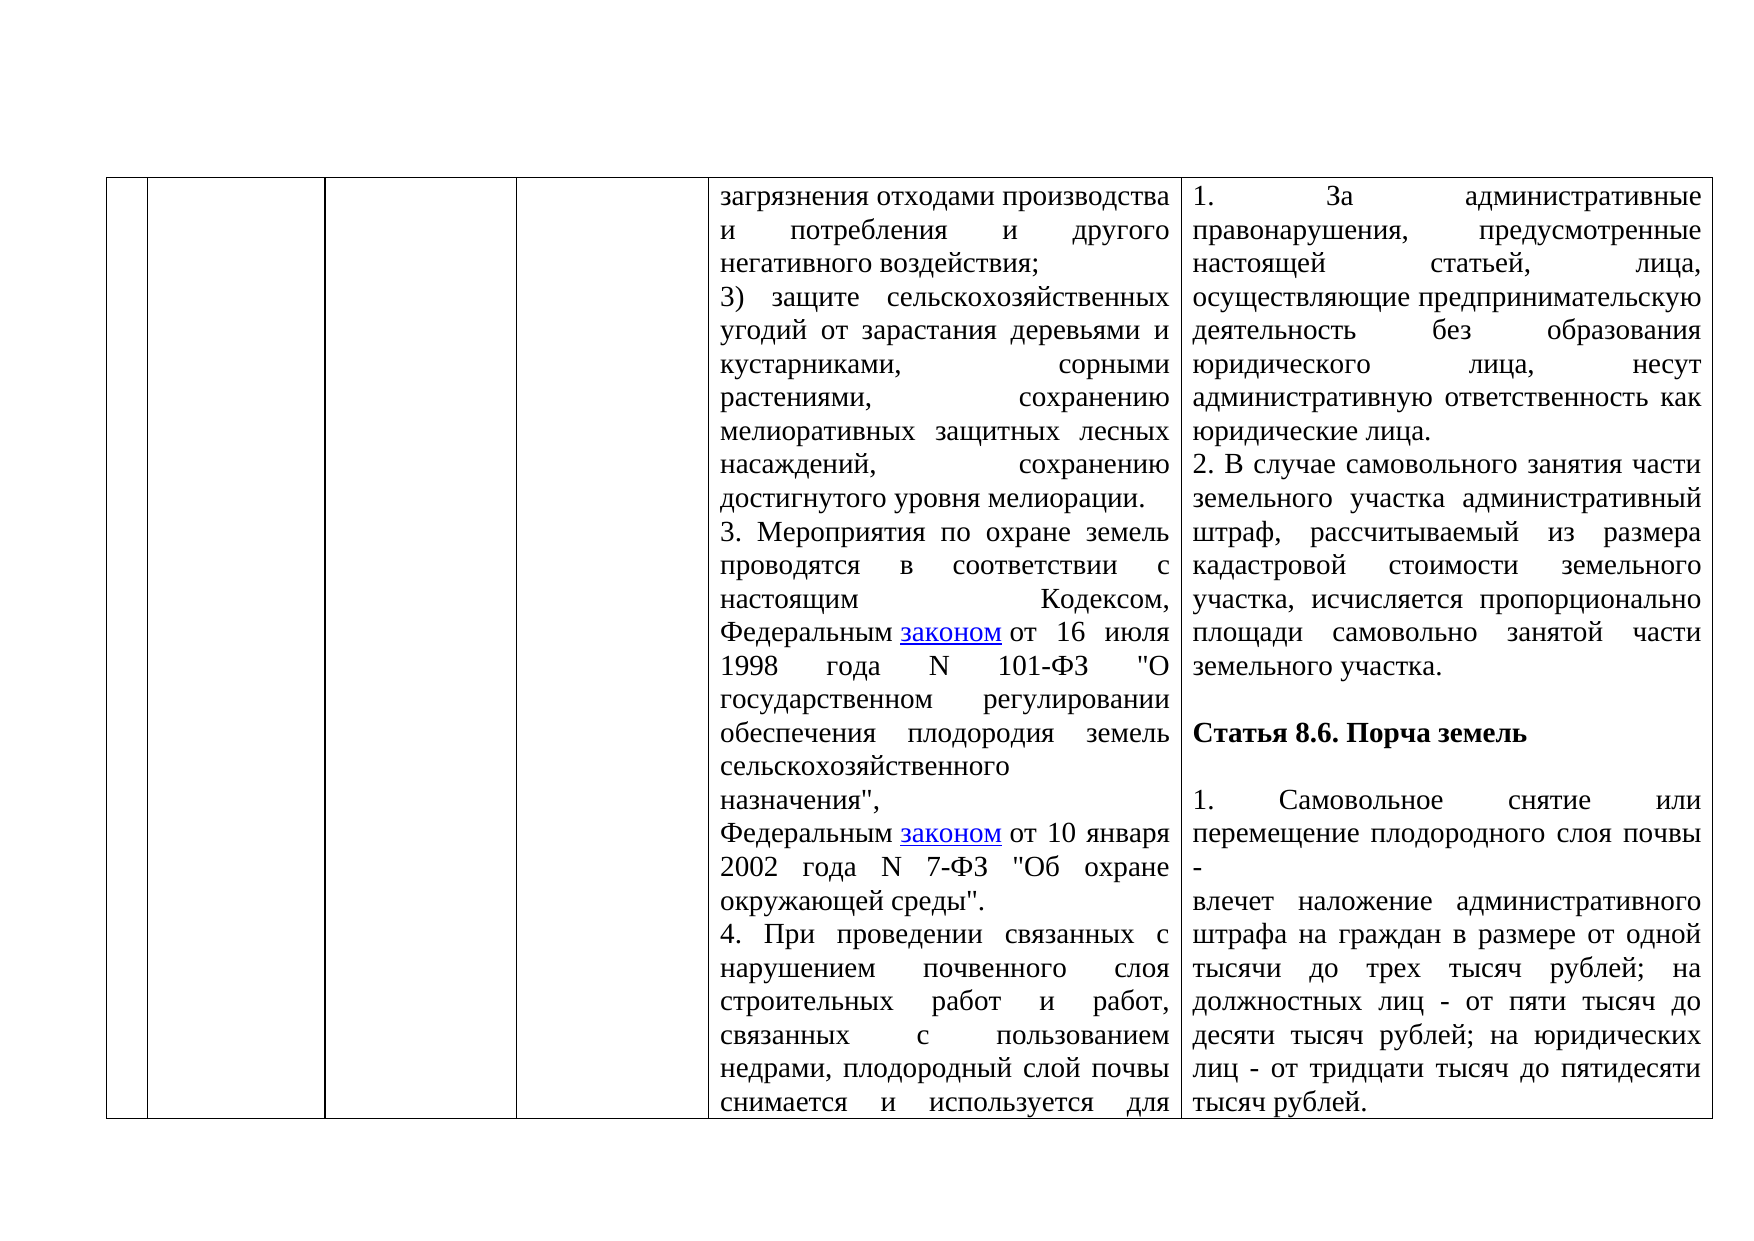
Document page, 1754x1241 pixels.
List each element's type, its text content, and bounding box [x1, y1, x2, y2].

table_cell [709, 178, 1181, 1117]
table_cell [517, 178, 708, 1117]
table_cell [148, 178, 324, 1117]
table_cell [1182, 178, 1712, 1117]
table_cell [326, 178, 516, 1117]
table_cell 1 [107, 178, 147, 1117]
